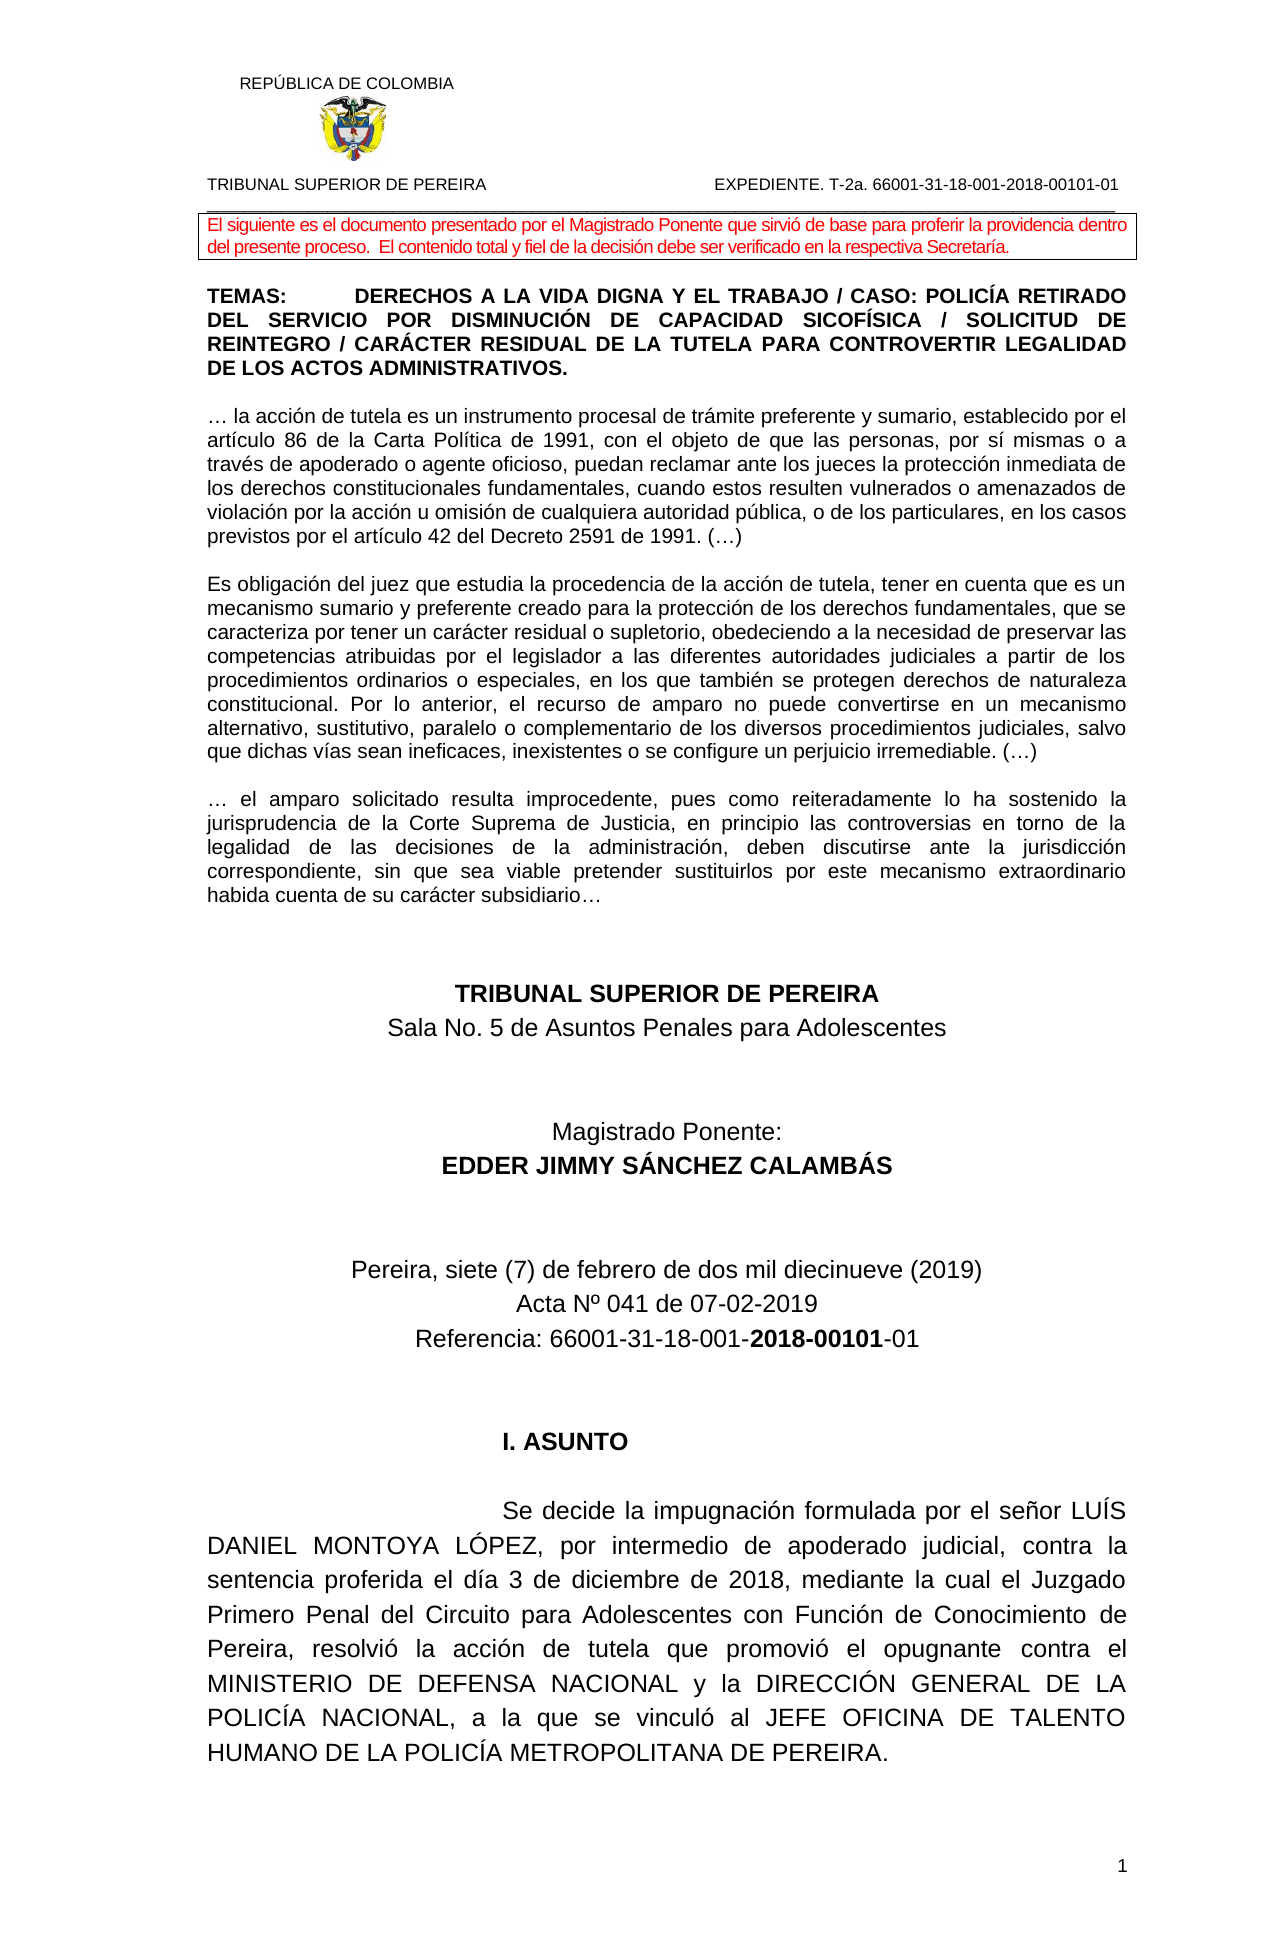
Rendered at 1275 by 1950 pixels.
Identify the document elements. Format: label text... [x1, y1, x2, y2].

text Magistrado Ponente: [207, 1117, 1127, 1146]
text TEMAS: DERECHOS A LA VIDA DIGNA Y EL TRABAJO / CASO: POLICÍA RETIRADO DEL SERVICIO POR DISMINUCIÓN DE CAPACIDAD SICOFÍSICA / SOLICITUD DE REINTEGRO / CARÁCTER RESIDUAL DE LA TUTELA PARA CONTROVERTIR LEGALIDAD DE LOS ACTOS ADMINISTRATIVOS. [207, 284, 1127, 380]
picture [319, 96, 387, 161]
text … el amparo solicitado resulta improcedente, pues como reiteradamente lo ha sostenido la jurisprudencia de la Corte Suprema de Justicia, en principio las controversias en torno de la legalidad de las decisiones de la administración, deben discutirse ante la jurisdicción correspondiente, sin que sea viable pretender sustituirlos por este mecanismo extraordinario habida cuenta de su carácter subsidiario… [207, 787, 1127, 907]
text Se decide la impugnación formulada por el señor LUÍS DANIEL MONTOYA LÓPEZ, por intermedio de apoderado judicial, contra la sentencia proferida el día 3 de diciembre de 2018, mediante la cual el Juzgado Primero Penal del Circuito para Adolescentes con Función de Conocimiento de Pereira, resolvió la acción de tutela que promovió el opugnante contra el MINISTERIO DE DEFENSA NACIONAL y la DIRECCIÓN GENERAL DE LA POLICÍA NACIONAL, a la que se vinculó al JEFE OFICINA DE TALENTO HUMANO DE LA POLICÍA METROPOLITANA DE PEREIRA. [207, 1496, 1127, 1766]
text TRIBUNAL SUPERIOR DE PEREIRA [207, 979, 1127, 1008]
text Es obligación del juez que estudia la procedencia de la acción de tutela, tener en cuenta que es un mecanismo sumario y preferente creado para la protección de los derechos fundamentales, que se caracteriza por tener un carácter residual o supletorio, obedeciendo a la necesidad de preservar las competencias atribuidas por el legislador a las diferentes autoridades judiciales a partir de los procedimientos ordinarios o especiales, en los que también se protegen derechos de naturaleza constitucional. Por lo anterior, el recurso de amparo no puede convertirse en un mecanismo alternativo, sustitutivo, paralelo o complementario de los diversos procedimientos judiciales, salvo que dichas vías sean ineficaces, inexistentes o se configure un perjuicio irremediable. (…) [207, 572, 1127, 763]
text Pereira, siete (7) de febrero de dos mil diecinueve (2019) [207, 1255, 1127, 1283]
text Acta Nº 041 de 07-02-2019 [207, 1289, 1127, 1318]
text … la acción de tutela es un instrumento procesal de trámite preferente y sumario, establecido por el artículo 86 de la Carta Política de 1991, con el objeto de que las personas, por sí mismas o a través de apoderado o agente oficioso, puedan reclamar ante los jueces la protección inmediata de los derechos constitucionales fundamentales, cuando estos resulten vulnerados o amenazados de violación por la acción u omisión de cualquiera autoridad pública, o de los particulares, en los casos previstos por el artículo 42 del Decreto 2591 de 1991. (…) [207, 404, 1127, 548]
text I. ASUNTO [207, 1427, 1127, 1456]
text El siguiente es el documento presentado por el Magistrado Ponente que sirvió de base para proferir la providencia dentro del presente proceso. El contenido total y fiel de la decisión debe ser verificado en la respectiva Secretaría. [199, 214, 1136, 259]
text Sala No. 5 de Asuntos Penales para Adolescentes [207, 1013, 1127, 1042]
text Referencia: 66001-31-18-001-2018-00101-01 [207, 1324, 1127, 1352]
text EDDER JIMMY SÁNCHEZ CALAMBÁS [207, 1151, 1127, 1180]
